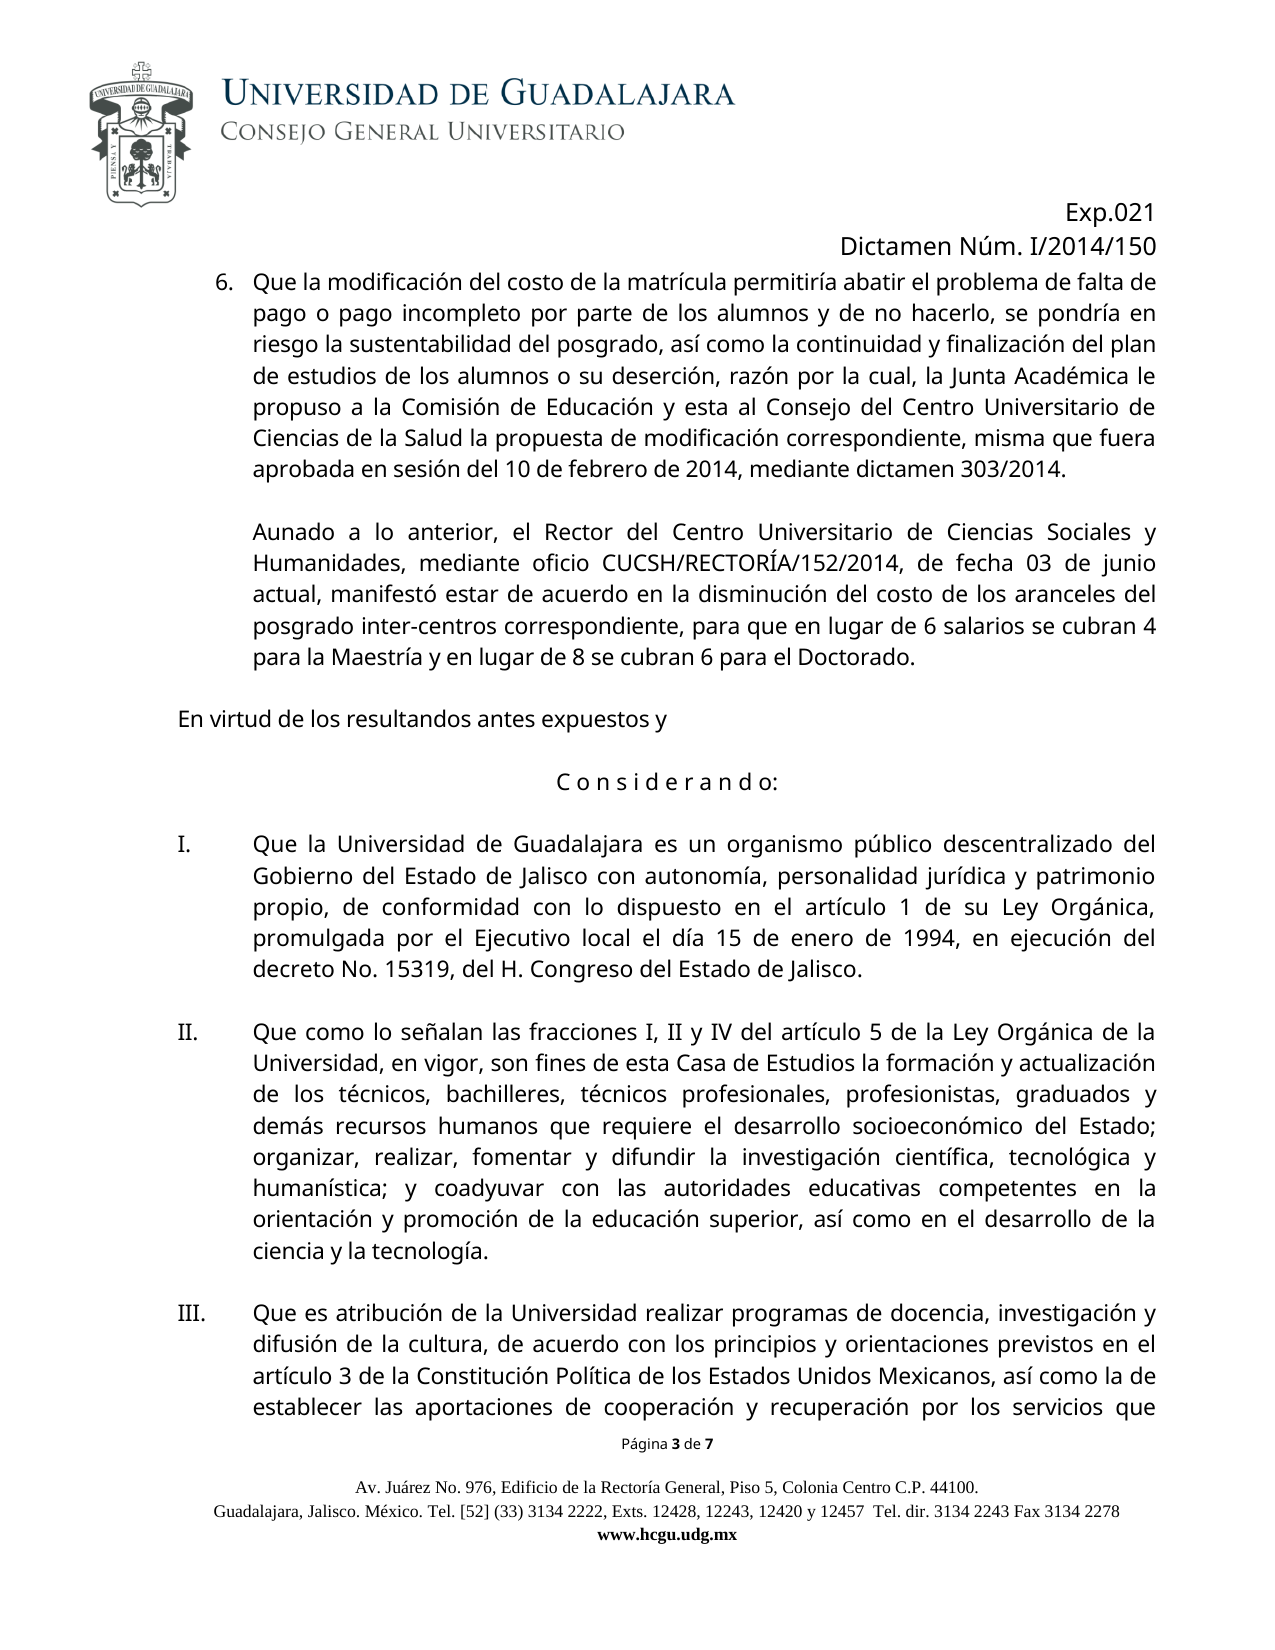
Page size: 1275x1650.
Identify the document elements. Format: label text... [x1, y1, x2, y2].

text C o n s i d e r a n d o: [177, 766, 1157, 797]
list Que como lo señalan las fracciones I, II y IV del artículo 5 de la Ley Orgánica de la Universidad, en vigor, son fines de esta Casa de Estudios la formación y actualización de los técnicos, bachilleres, técnicos profesionales, profesionistas, graduados y demás recursos humanos que requiere el desarrollo socioeconómico del Estado; organizar, realizar, fomentar y difundir la investigación científica, tecnológica y humanística; y coadyuvar con las autoridades educativas competentes en la orientación y promoción de la educación superior, así como en el desarrollo de la ciencia y la tecnología. [177, 1016, 1157, 1266]
list Aunado a lo anterior, el Rector del Centro Universitario de Ciencias Sociales y Humanidades, mediante oficio CUCSH/RECTORÍA/152/2014, de fecha 03 de junio actual, manifestó estar de acuerdo en la disminución del costo de los aranceles del posgrado inter-centros correspondiente, para que en lugar de 6 salarios se cubran 4 para la Maestría y en lugar de 8 se cubran 6 para el Doctorado. [252, 516, 1157, 672]
list Que la Universidad de Guadalajara es un organismo público descentralizado del Gobierno del Estado de Jalisco con autonomía, personalidad jurídica y patrimonio propio, de conformidad con lo dispuesto en el artículo 1 de su Ley Orgánica, promulgada por el Ejecutivo local el día 15 de enero de 1994, en ejecución del decreto No. 15319, del H. Congreso del Estado de Jalisco. [177, 828, 1157, 984]
list Que la modificación del costo de la matrícula permitiría abatir el problema de falta de pago o pago incompleto por parte de los alumnos y de no hacerlo, se pondría en riesgo la sustentabilidad del posgrado, así como la continuidad y finalización del plan de estudios de los alumnos o su deserción, razón por la cual, la Junta Académica le propuso a la Comisión de Educación y esta al Consejo del Centro Universitario de Ciencias de la Salud la propuesta de modificación correspondiente, misma que fuera aprobada en sesión del 10 de febrero de 2014, mediante dictamen 303/2014. [215, 266, 1157, 484]
text En virtud de los resultandos antes expuestos y [177, 703, 1157, 734]
picture [1, 1, 1274, 268]
